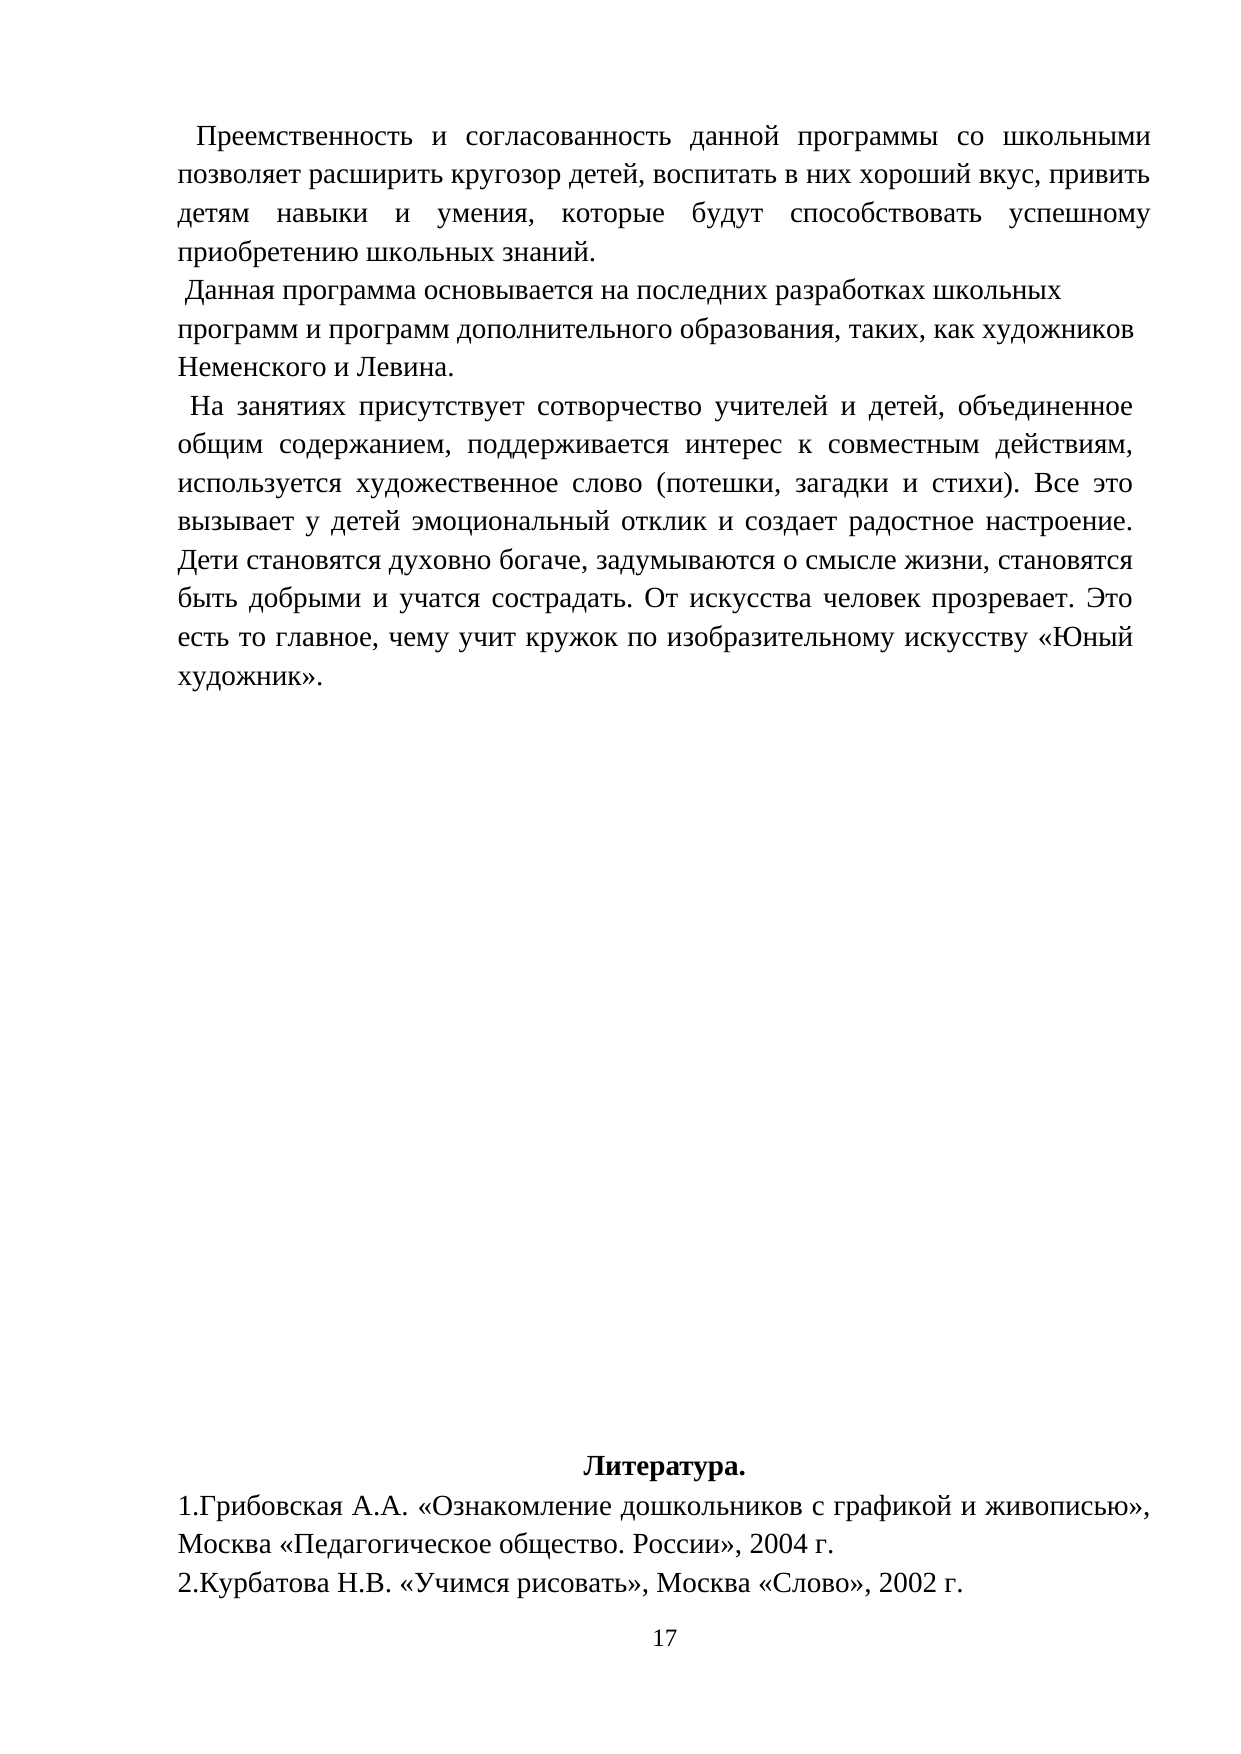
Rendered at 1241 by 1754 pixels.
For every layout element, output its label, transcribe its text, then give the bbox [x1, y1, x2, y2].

text 1.Грибовская А.А. «Ознакомление дошкольников с графикой и живописью», Москва «Педагогическое общество. России», 2004 г. [177, 1488, 1152, 1560]
subtitle Литература. [177, 1448, 1152, 1482]
text Преемственность и согласованность данной программы со школьными позволяет расширить кругозор детей, воспитать в них хороший вкус, привить детям навыки и умения, которые будут способствовать успешному приобретению школьных знаний. [177, 118, 1152, 267]
text На занятиях присутствует сотворчество учителей и детей, объединенное общим содержанием, поддерживается интерес к совместным действиям, используется художественное слово (потешки, загадки и стихи). Все это вызывает у детей эмоциональный отклик и создает радостное настроение. Дети становятся духовно богаче, задумываются о смысле жизни, становятся быть добрыми и учатся сострадать. От искусства человек прозревает. Это есть то главное, чему учит кружок по изобразительному искусству «Юный художник». [177, 388, 1134, 691]
text 2.Курбатова Н.В. «Учимся рисовать», Москва «Слово», 2002 г. [177, 1565, 1152, 1598]
text Данная программа основывается на последних разработках школьных программ и программ дополнительного образования, таких, как художников Неменского и Левина. [177, 272, 1152, 383]
